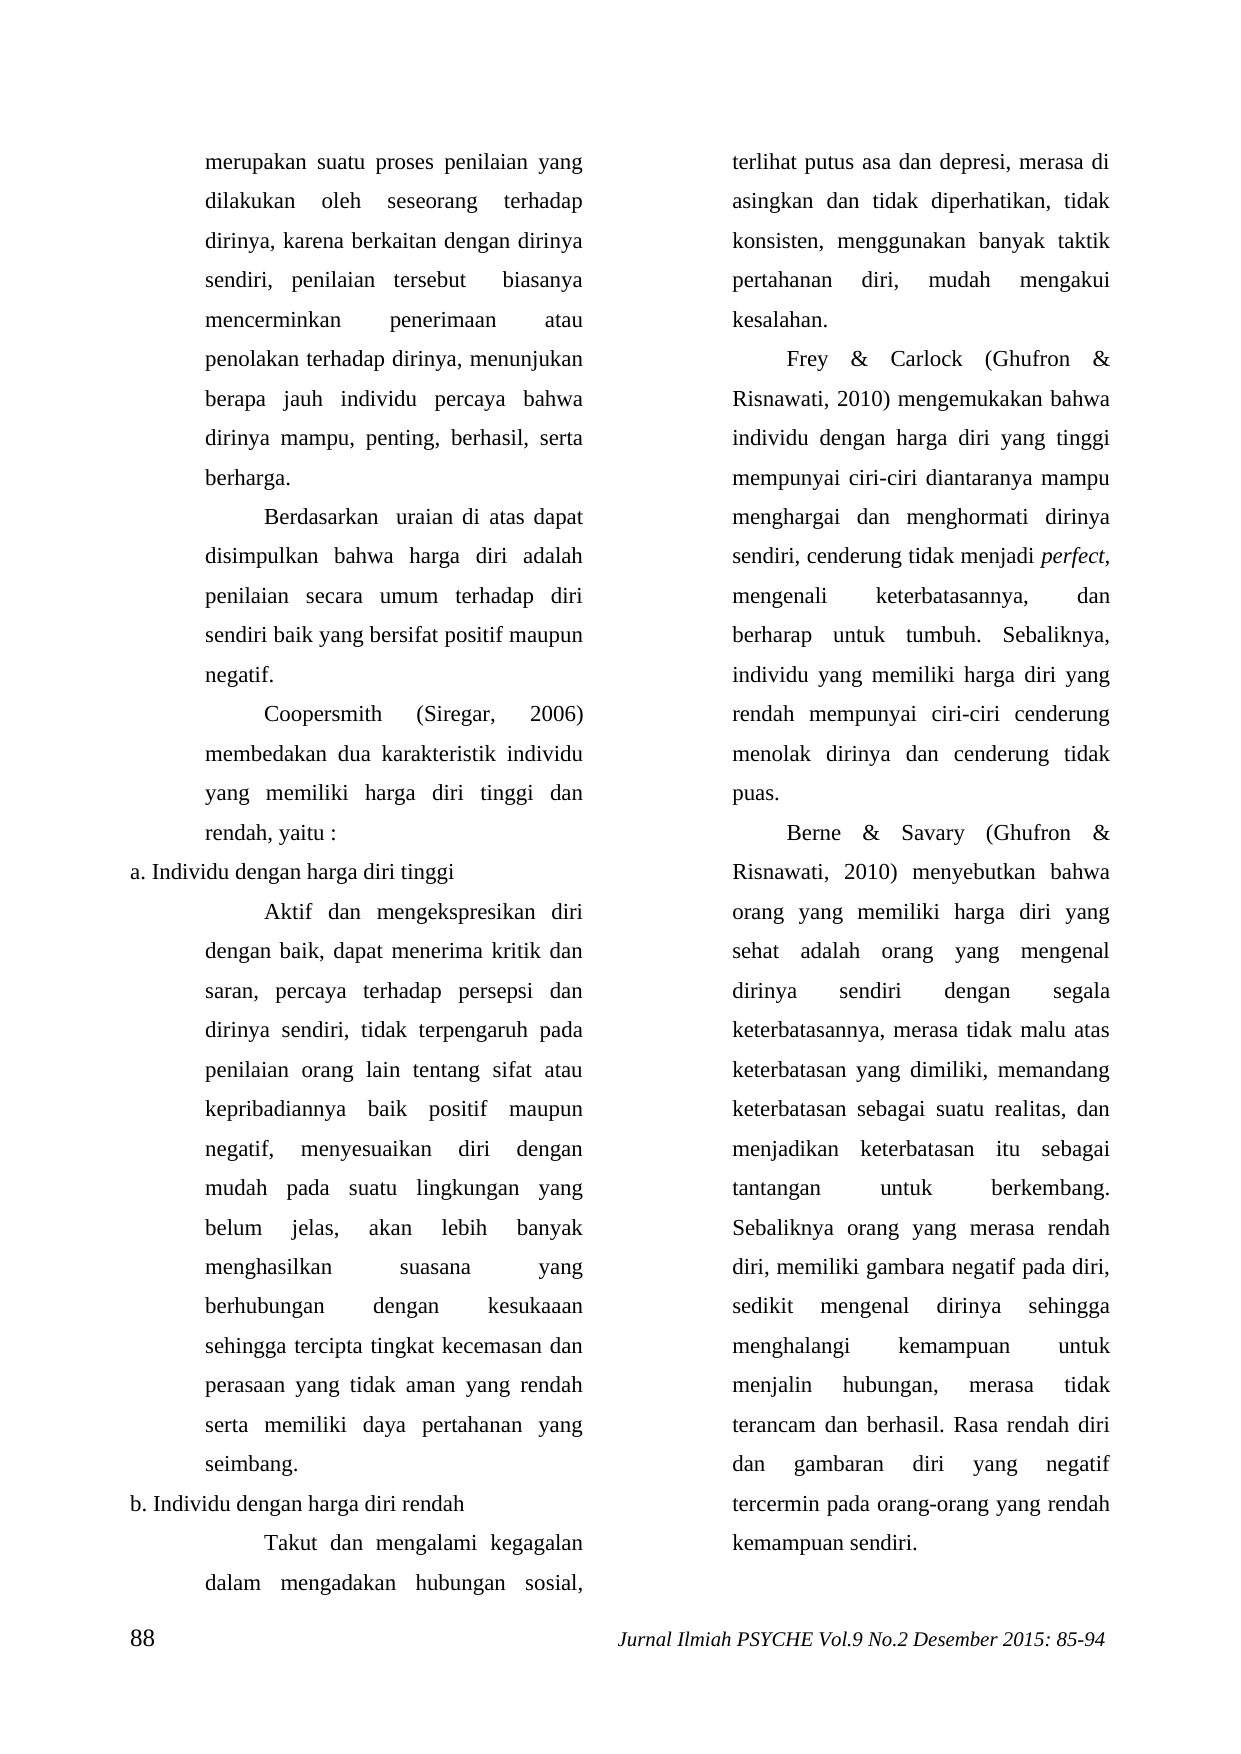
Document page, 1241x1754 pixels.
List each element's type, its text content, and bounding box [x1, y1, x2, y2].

text Aktif dan mengekspresikan diri dengan baik, dapat menerima kritik dan saran, percaya terhadap persepsi dan dirinya sendiri, tidak terpengaruh pada penilaian orang lain tentang sifat atau kepribadiannya baik positif maupun negatif, menyesuaikan diri dengan mudah pada suatu lingkungan yang belum jelas, akan lebih banyak menghasilkan suasana yang berhubungan dengan kesukaaan sehingga tercipta tingkat kecemasan dan perasaan yang tidak aman yang rendah serta memiliki daya pertahanan yang seimbang. [205, 898, 583, 1477]
text Takut dan mengalami kegagalan dalam mengadakan hubungan sosial, terlihat putus asa dan depresi, merasa di asingkan dan tidak diperhatikan, tidak konsisten, menggunakan banyak taktik pertahanan diri, mudah mengakui kesalahan. [205, 1529, 583, 1595]
text b. Individu dengan harga diri rendah [130, 1490, 583, 1516]
text Takut dan mengalami kegagalan dalam mengadakan hubungan sosial, terlihat putus asa dan depresi, merasa di asingkan dan tidak diperhatikan, tidak konsisten, menggunakan banyak taktik pertahanan diri, mudah mengakui kesalahan. [732, 148, 1110, 332]
text Berne & Savary (Ghufron & Risnawati, 2010) menyebutkan bahwa orang yang memiliki harga diri yang sehat adalah orang yang mengenal dirinya sendiri dengan segala keterbatasannya, merasa tidak malu atas keterbatasan yang dimiliki, memandang keterbatasan sebagai suatu realitas, dan menjadikan keterbatasan itu sebagai tantangan untuk berkembang. Sebaliknya orang yang merasa rendah diri, memiliki gambara negatif pada diri, sedikit mengenal dirinya sehingga menghalangi kemampuan untuk menjalin hubungan, merasa tidak terancam dan berhasil. Rasa rendah diri dan gambaran diri yang negatif tercermin pada orang-orang yang rendah kemampuan sendiri. [732, 819, 1110, 1556]
text Coopersmith (Siregar, 2006) membedakan dua karakteristik individu yang memiliki harga diri tinggi dan rendah, yaitu : [205, 700, 583, 845]
text Berdasarkan uraian di atas dapat disimpulkan bahwa harga diri adalah penilaian secara umum terhadap diri sendiri baik yang bersifat positif maupun negatif. [205, 503, 583, 687]
text Frey & Carlock (Ghufron & Risnawati, 2010) mengemukakan bahwa individu dengan harga diri yang tinggi mempunyai ciri-ciri diantaranya mampu menghargai dan menghormati dirinya sendiri, cenderung tidak menjadi perfect, mengenali keterbatasannya, dan berharap untuk tumbuh. Sebaliknya, individu yang memiliki harga diri yang rendah mempunyai ciri-ciri cenderung menolak dirinya dan cenderung tidak puas. [732, 345, 1110, 806]
text a. Individu dengan harga diri tinggi [130, 858, 583, 885]
